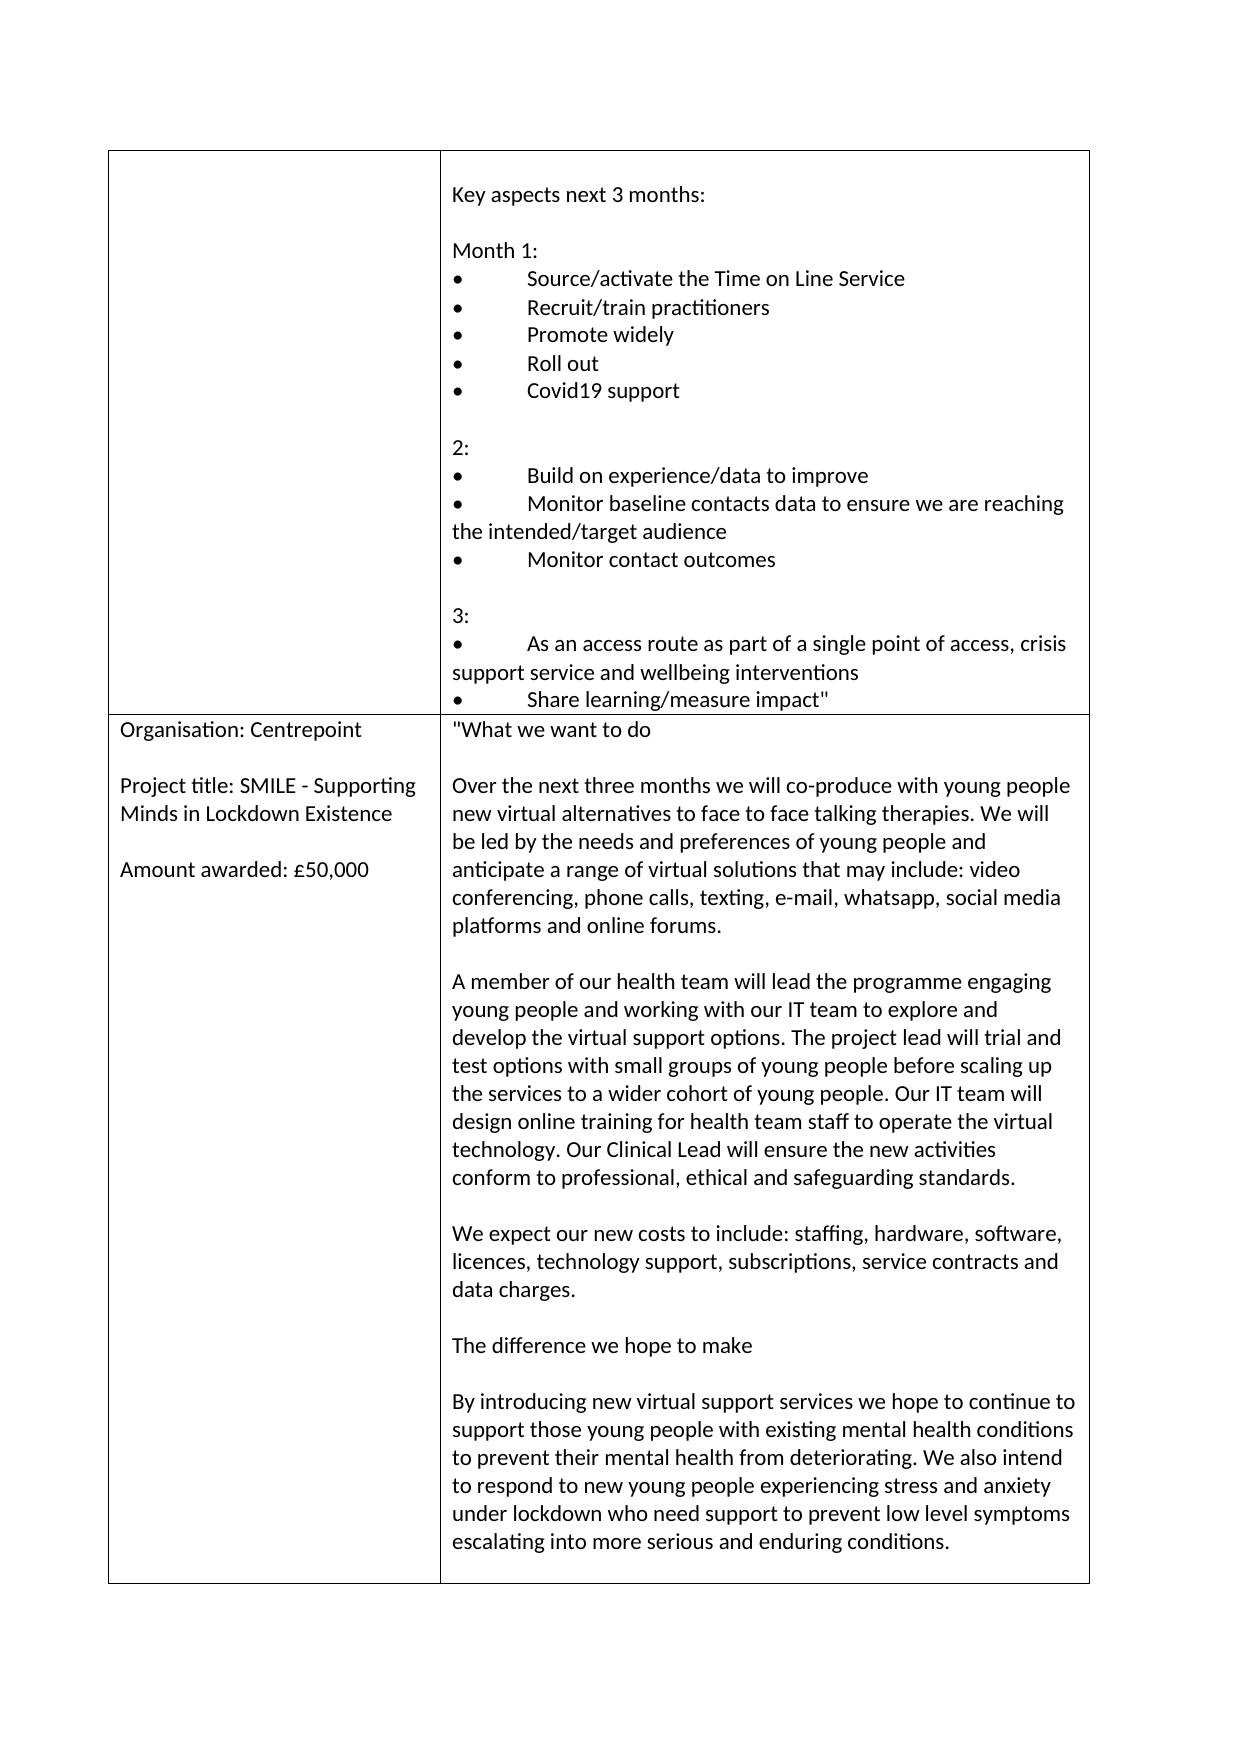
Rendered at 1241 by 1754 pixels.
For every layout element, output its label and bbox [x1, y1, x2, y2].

table_cell [441, 151, 1089, 714]
table_cell [109, 151, 440, 714]
table_cell [441, 715, 1089, 1583]
table_cell [109, 715, 440, 1583]
